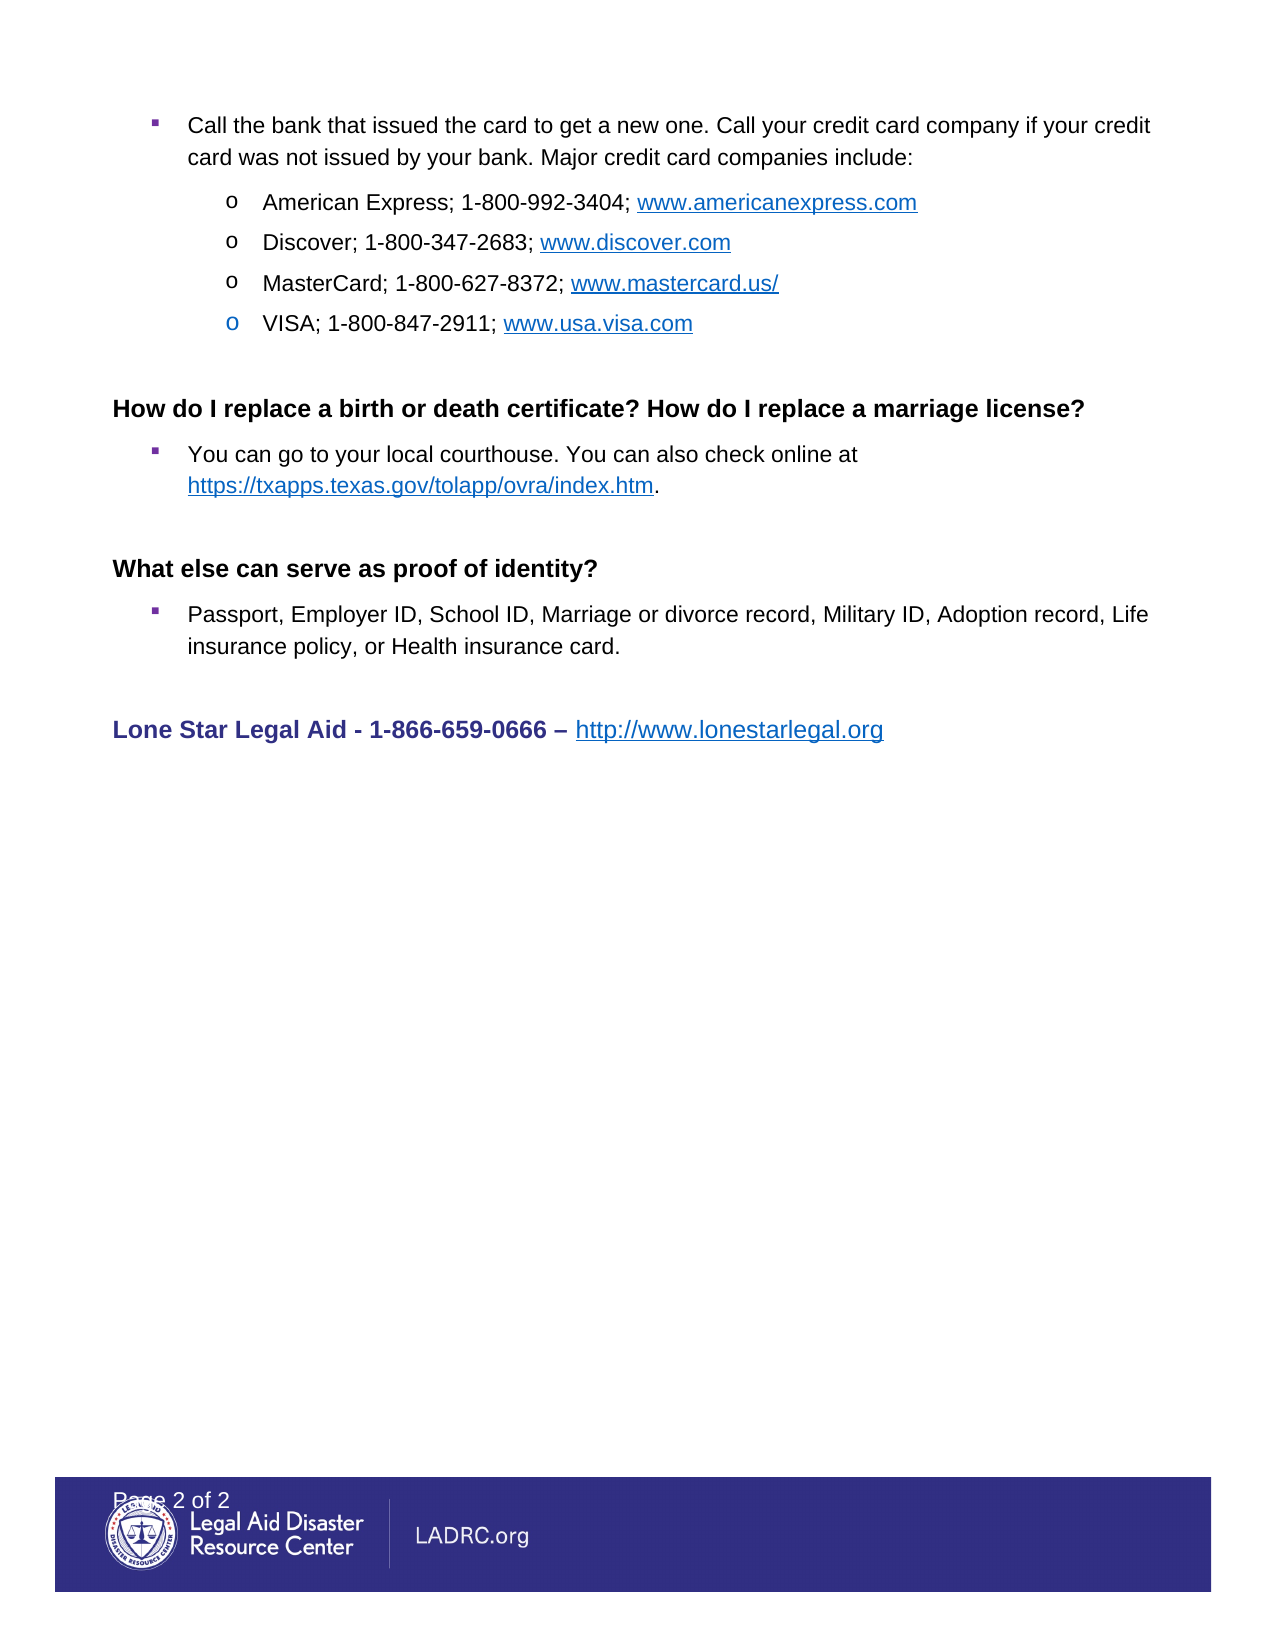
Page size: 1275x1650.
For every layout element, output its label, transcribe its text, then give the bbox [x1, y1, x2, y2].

subtitle Lone Star Legal Aid - 1-866-659-0666 – http://www.lonestarlegal.org [112, 714, 1162, 743]
subtitle How do I replace a birth or death certificate? How do I replace a marriage license? [112, 394, 1162, 422]
title Discover; 1-800-347-2683; www.discover.com [225, 228, 1162, 257]
picture [55, 1477, 1212, 1592]
list Call the bank that issued the card to get a new one. Call your credit card company if your credit card was not issued by your bank. Major credit card companies include: [150, 112, 1162, 170]
title Passport, Employer ID, School ID, Marriage or divorce record, Military ID, Adoption record, Life insurance policy, or Health insurance card. [150, 601, 1162, 659]
subtitle What else can serve as proof of identity? [112, 554, 1162, 583]
title You can go to your local courthouse. You can also check online at https://txapps.texas.gov/tolapp/ovra/index.htm. [150, 441, 1162, 499]
title MasterCard; 1-800-627-8372; www.mastercard.us/ [225, 268, 1162, 297]
title VISA; 1-800-847-2911; www.usa.visa.com [225, 309, 1162, 338]
title American Express; 1-800-992-3404; www.americanexpress.com [225, 188, 1162, 216]
